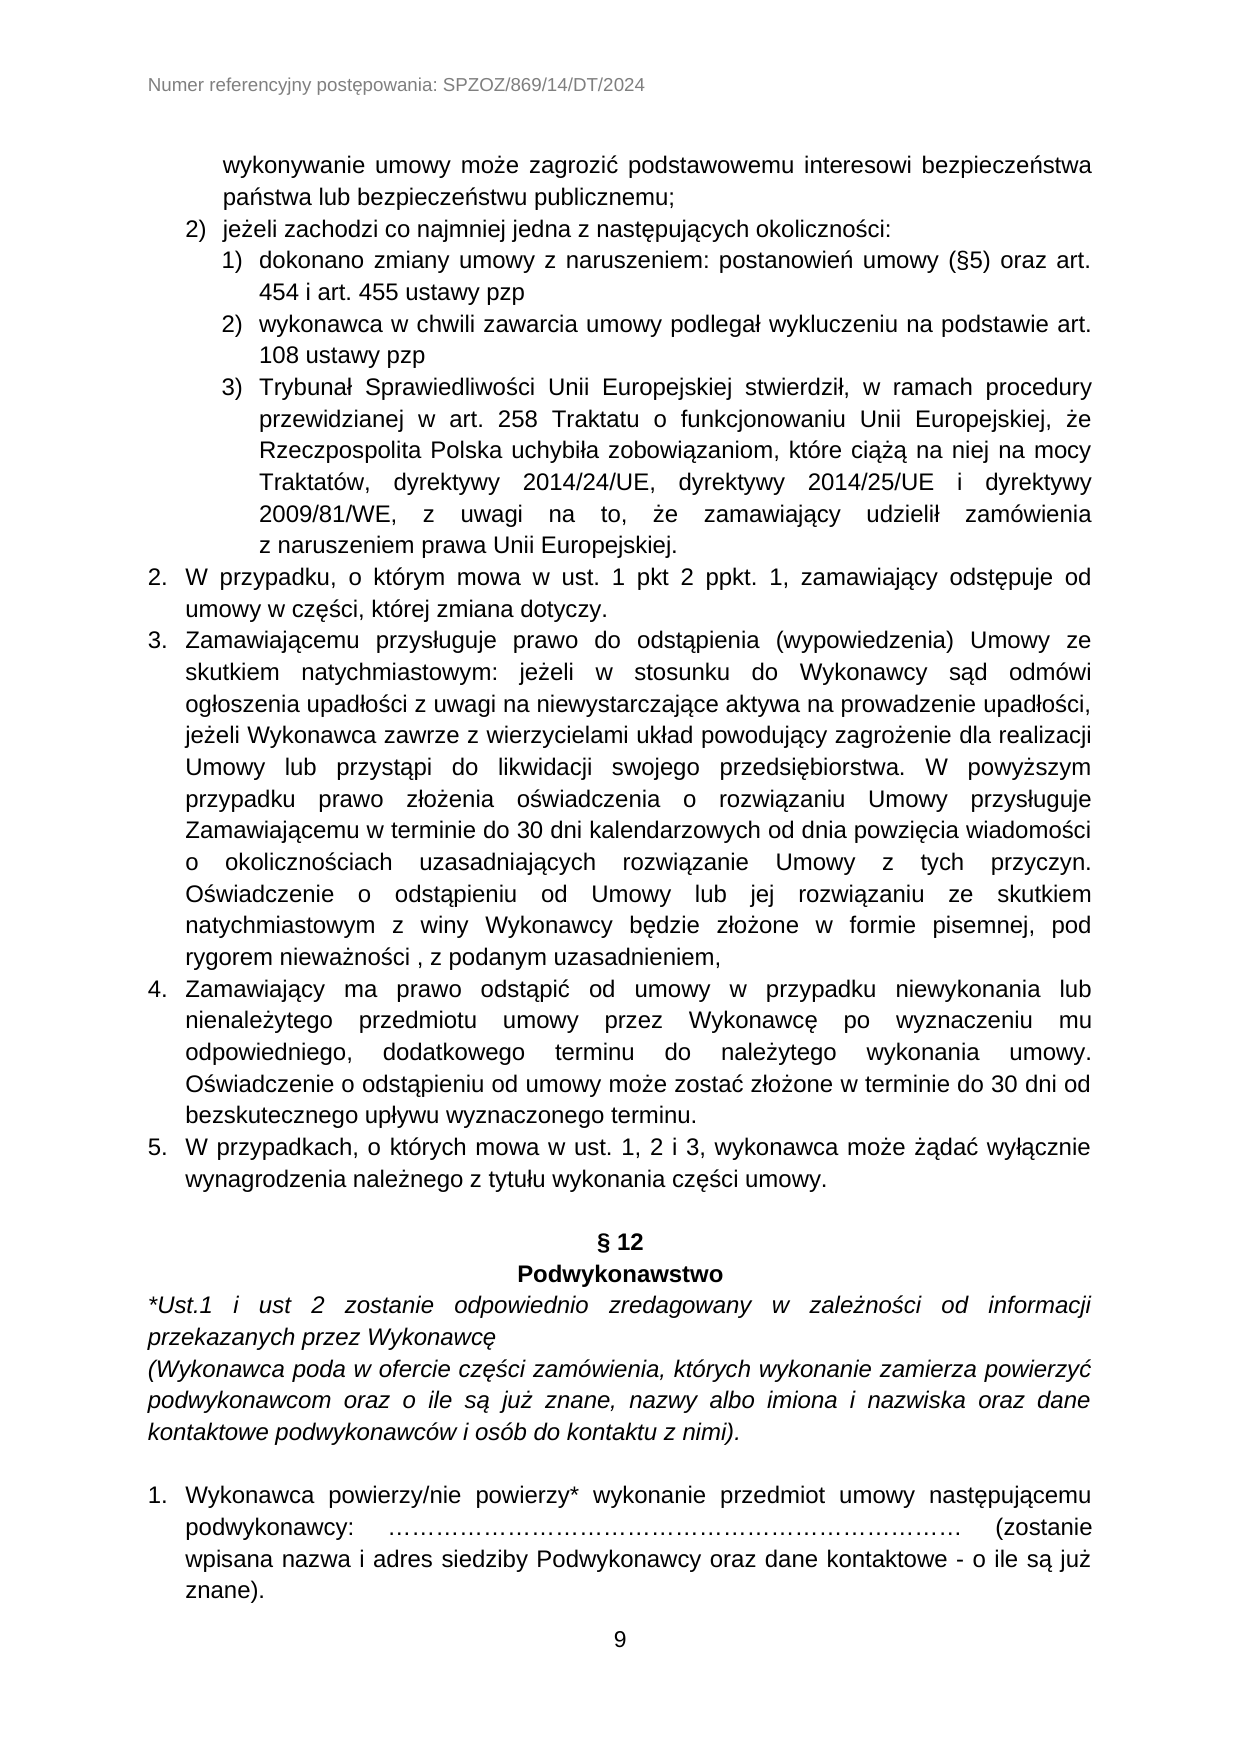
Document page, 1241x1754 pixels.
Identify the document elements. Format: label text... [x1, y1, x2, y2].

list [185, 151, 1093, 211]
text (Wykonawca poda w ofercie części zamówienia, których wykonanie zamierza powierzyć podwykonawcom oraz o ile są już znane, nazwy albo imiona i nazwiska oraz dane kontaktowe podwykonawców i osób do kontaktu z nimi). [148, 1355, 1093, 1446]
list W przypadkach, o których mowa w ust. 1, 2 i 3, wykonawca może żądać wyłącznie wynagrodzenia należnego z tytułu wykonania części umowy. [148, 1133, 1093, 1192]
text § 12 [148, 1228, 1093, 1256]
list Zamawiającemu przysługuje prawo do odstąpienia (wypowiedzenia) Umowy ze skutkiem natychmiastowym: jeżeli w stosunku do Wykonawcy sąd odmówi ogłoszenia upadłości z uwagi na niewystarczające aktywa na prowadzenie upadłości, jeżeli Wykonawca zawrze z wierzycielami układ powodujący zagrożenie dla realizacji Umowy lub przystąpi do likwidacji swojego przedsiębiorstwa. W powyższym przypadku prawo złożenia oświadczenia o rozwiązaniu Umowy przysługuje Zamawiającemu w terminie do 30 dni kalendarzowych od dnia powzięcia wiadomości o okolicznościach uzasadniających rozwiązanie Umowy z tych przyczyn. Oświadczenie o odstąpieniu od Umowy lub jej rozwiązaniu ze skutkiem natychmiastowym z winy Wykonawcy będzie złożone w formie pisemnej, pod rygorem nieważności , z podanym uzasadnieniem, [148, 626, 1093, 971]
list wykonawca w chwili zawarcia umowy podlegał wykluczeniu na podstawie art. 108 ustawy pzp [221, 310, 1093, 369]
list Zamawiający ma prawo odstąpić od umowy w przypadku niewykonania lub nienależytego przedmiotu umowy przez Wykonawcę po wyznaczeniu mu odpowiedniego, dodatkowego terminu do należytego wykonania umowy. Oświadczenie o odstąpieniu od umowy może zostać złożone w terminie do 30 dni od bezskutecznego upływu wyznaczonego terminu. [148, 975, 1093, 1129]
list W przypadku, o którym mowa w ust. 1 pkt 2 ppkt. 1, zamawiający odstępuje od umowy w części, której zmiana dotyczy. [148, 563, 1093, 622]
list dokonano zmiany umowy z naruszeniem: postanowień umowy (§5) oraz art. 454 i art. 455 ustawy pzp [221, 246, 1093, 306]
text *Ust.1 i ust 2 zostanie odpowiednio zredagowany w zależności od informacji przekazanych przez Wykonawcę [148, 1291, 1093, 1351]
list Trybunał Sprawiedliwości Unii Europejskiej stwierdził, w ramach procedury przewidzianej w art. 258 Traktatu o funkcjonowaniu Unii Europejskiej, że Rzeczpospolita Polska uchybiła zobowiązaniom, które ciążą na niej na mocy Traktatów, dyrektywy 2014/24/UE, dyrektywy 2014/25/UE i dyrektywy 2009/81/WE, z uwagi na to, że zamawiający udzielił zamówienia z naruszeniem prawa Unii Europejskiej. [221, 373, 1093, 559]
text Podwykonawstwo [148, 1260, 1093, 1287]
list Wykonawca powierzy/nie powierzy* wykonanie przedmiot umowy następującemu podwykonawcy: ……………………………………………………………… (zostanie wpisana nazwa i adres siedziby Podwykonawcy oraz dane kontaktowe - o ile są już znane). [148, 1481, 1093, 1604]
list jeżeli zachodzi co najmniej jedna z następujących okoliczności: [185, 215, 1093, 242]
